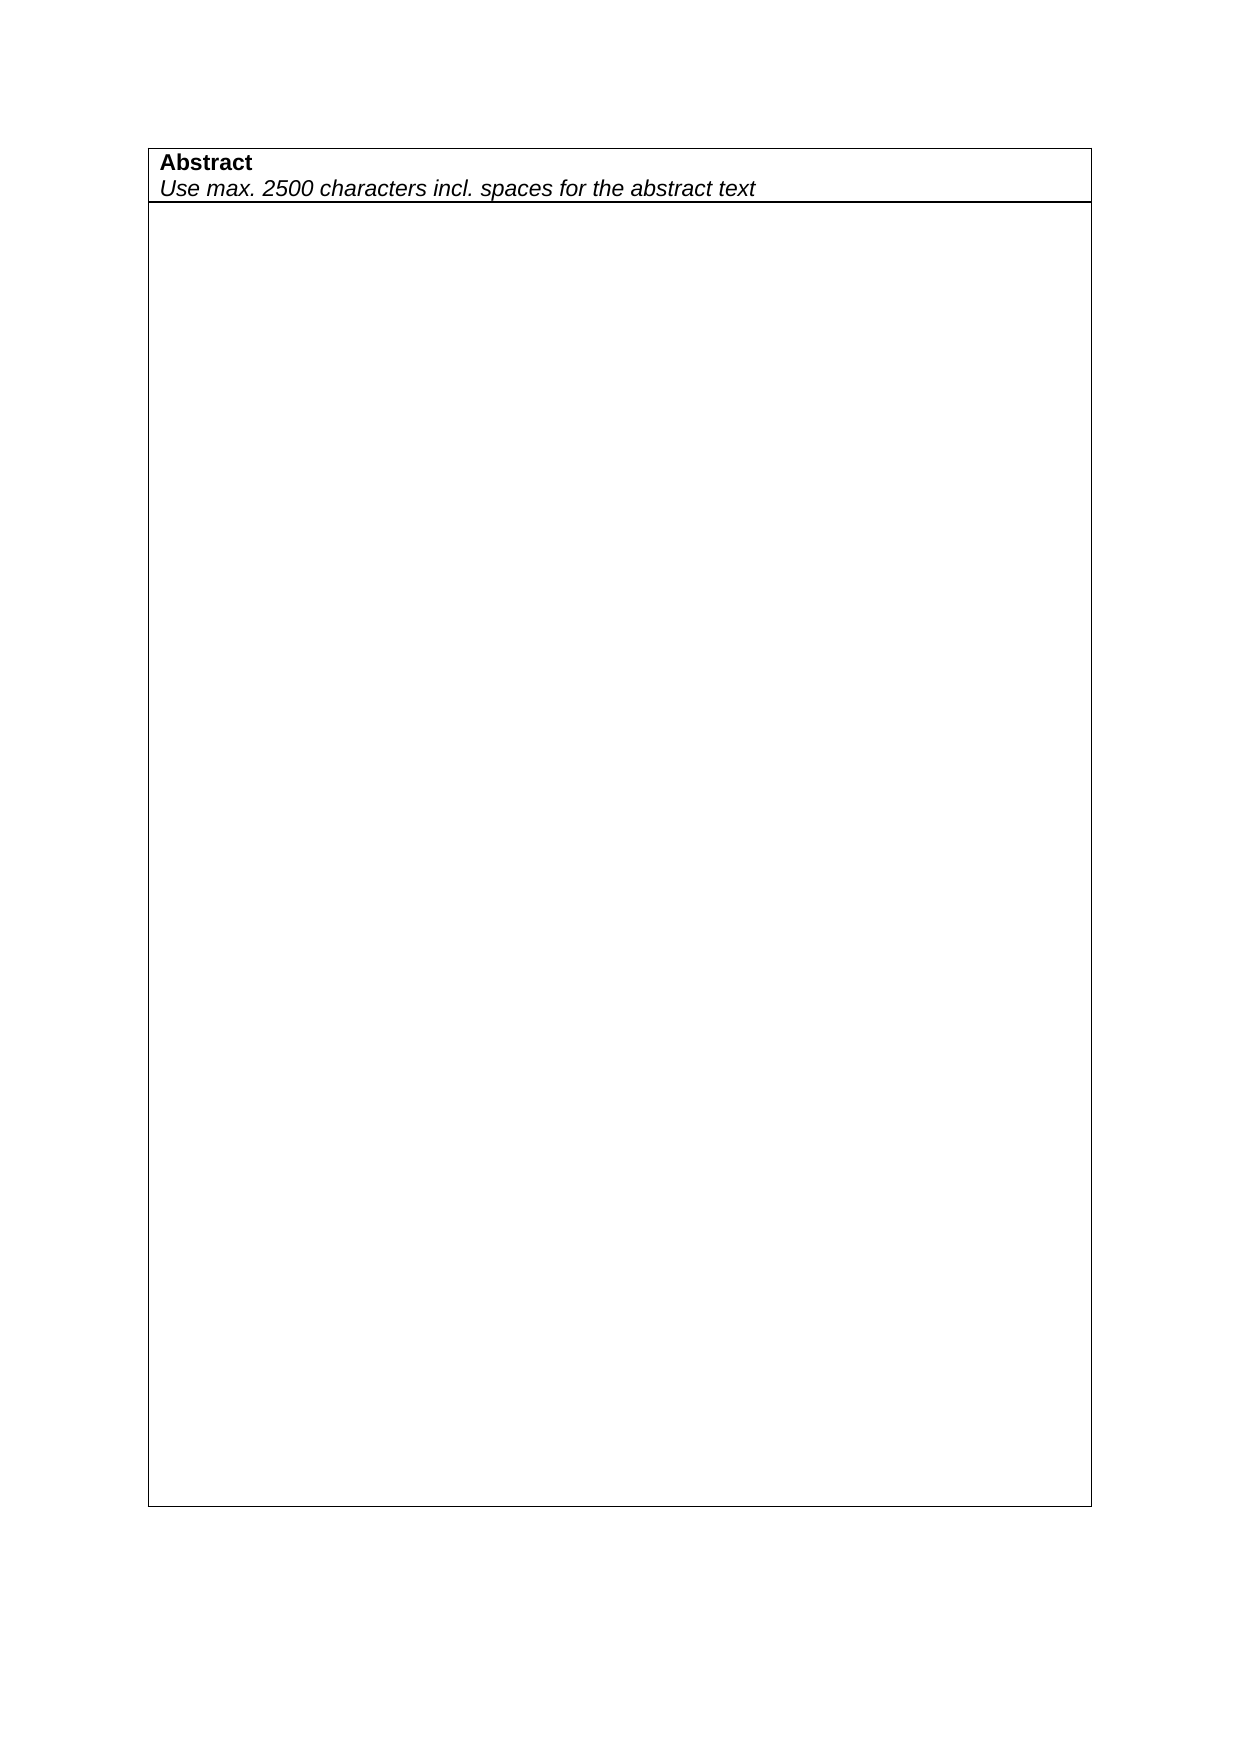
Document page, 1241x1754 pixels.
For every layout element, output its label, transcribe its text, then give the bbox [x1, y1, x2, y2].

table_header Abstract Use max. 2500 characters incl. spaces for the abstract text [149, 149, 1091, 201]
table_cell [149, 203, 1091, 1506]
